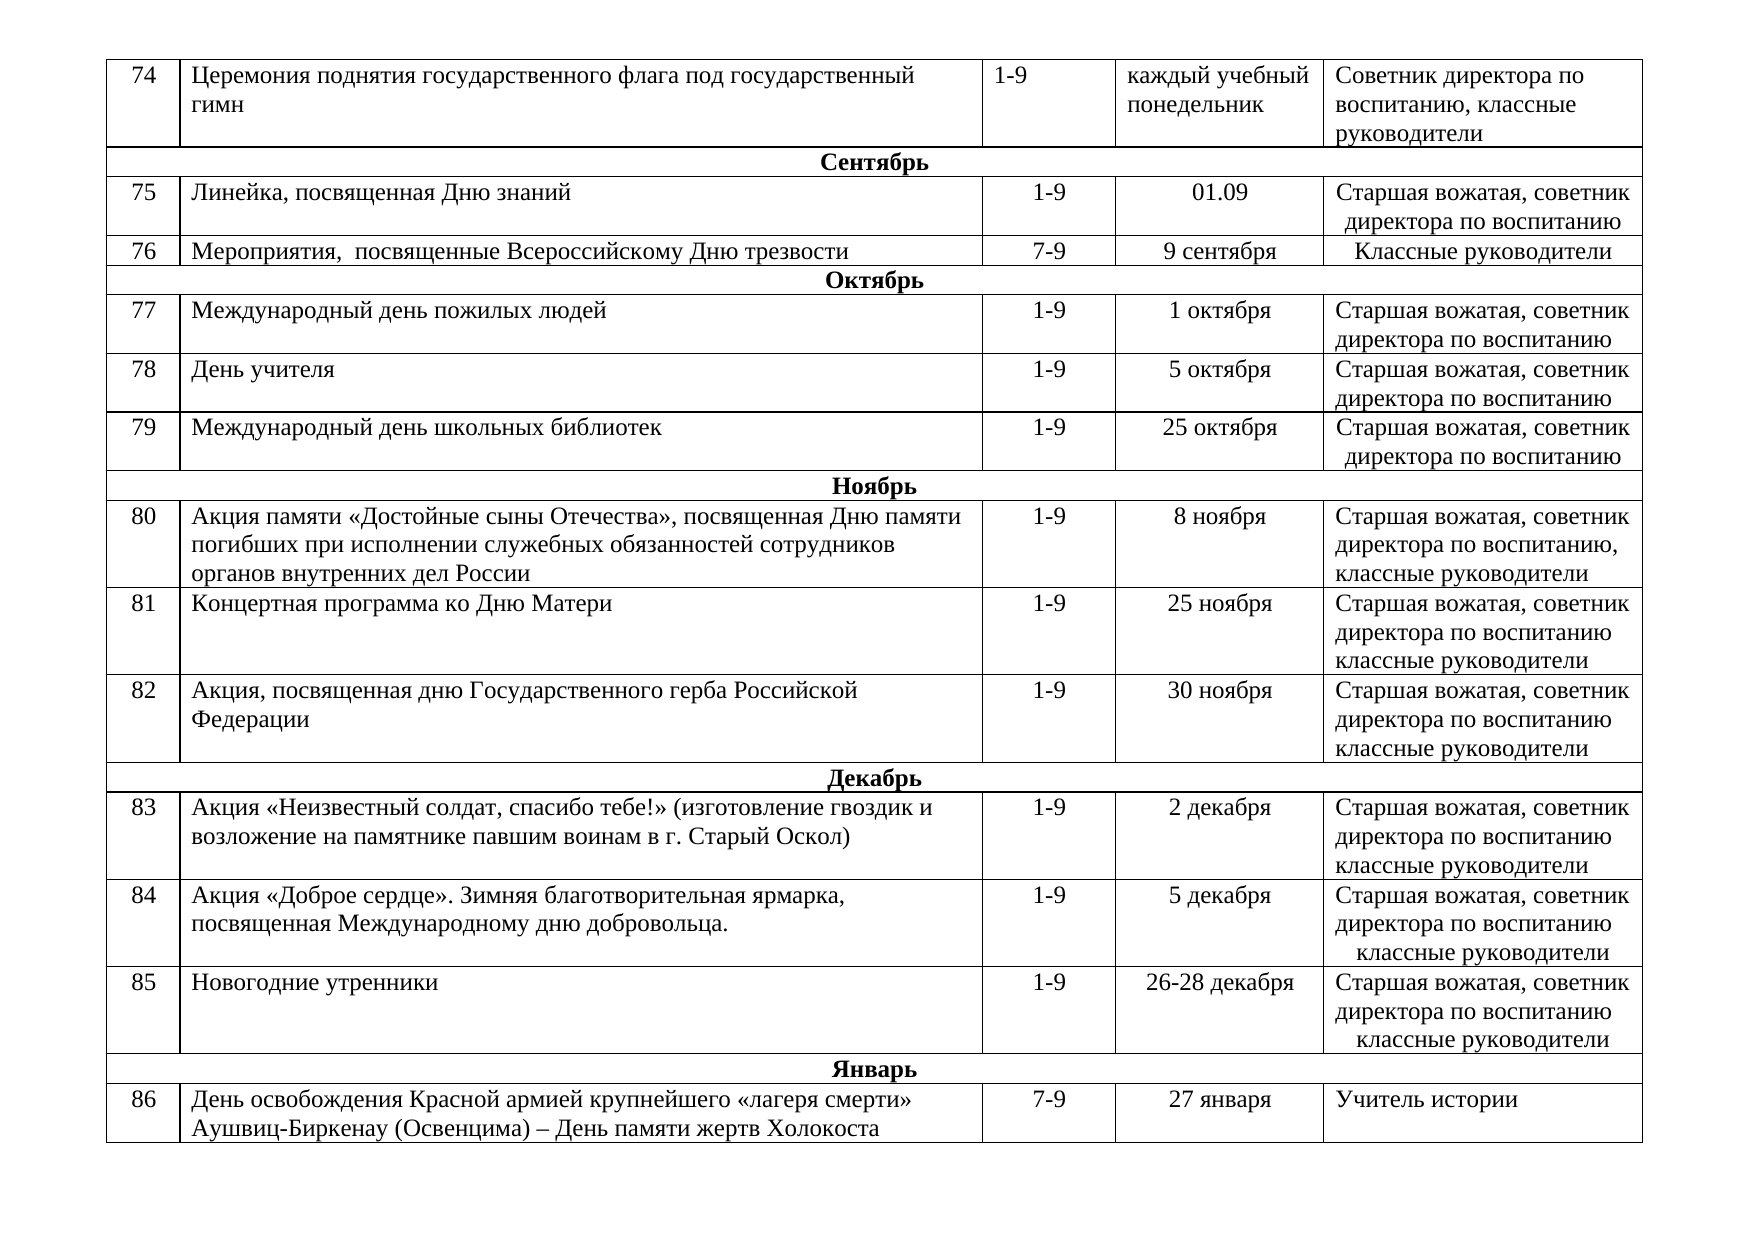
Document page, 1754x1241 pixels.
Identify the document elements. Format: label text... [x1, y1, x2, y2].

table_cell Январь [107, 1054, 1642, 1083]
table_cell 9 сентября [1116, 236, 1323, 264]
table_cell Классные руководители [1324, 236, 1642, 264]
table_cell 1-9 [983, 880, 1115, 966]
table_cell 76 [107, 236, 179, 264]
table_cell Старшая вожатая, советник директора по воспитанию [1324, 413, 1642, 470]
table_cell 27 января [1116, 1084, 1323, 1142]
table_cell каждый учебный понедельник [1116, 60, 1323, 146]
table_cell 81 [107, 588, 179, 674]
table_cell 86 [107, 1084, 179, 1142]
table_cell 85 [107, 967, 179, 1053]
table_cell 82 [107, 675, 179, 762]
table_cell День учителя [181, 354, 982, 411]
table_cell 78 [107, 354, 179, 411]
table_cell 80 [107, 501, 179, 587]
table_cell Старшая вожатая, советник директора по воспитанию классные руководители [1324, 675, 1642, 762]
table_cell Старшая вожатая, советник директора по воспитанию классные руководители [1324, 588, 1642, 674]
table_cell Декабрь [107, 763, 1642, 791]
table_cell День освобождения Красной армией крупнейшего «лагеря смерти» Аушвиц-Биркенау (Освенцима) – День памяти жертв Холокоста [181, 1084, 982, 1142]
table_cell 1-9 [983, 793, 1115, 879]
table_cell Старшая вожатая, советник директора по воспитанию, классные руководители [1324, 501, 1642, 587]
table_cell Старшая вожатая, советник директора по воспитанию [1324, 354, 1642, 411]
table_cell 2 декабря [1116, 793, 1323, 879]
table_cell 1-9 [983, 588, 1115, 674]
table_cell 84 [107, 880, 179, 966]
table_cell 30 ноября [1116, 675, 1323, 762]
table_cell 01.09 [1116, 177, 1323, 235]
table_cell Новогодние утренники [181, 967, 982, 1053]
table_cell Октябрь [107, 266, 1642, 294]
table_cell Старшая вожатая, советник директора по воспитанию классные руководители [1324, 793, 1642, 879]
table_cell Старшая вожатая, советник директора по воспитанию [1324, 295, 1642, 353]
table_cell 1-9 [983, 177, 1115, 235]
table_cell 1-9 [983, 295, 1115, 353]
table_cell Мероприятия, посвященные Всероссийскому Дню трезвости [181, 236, 982, 264]
table_cell Старшая вожатая, советник директора по воспитанию классные руководители [1324, 880, 1642, 966]
table_cell 7-9 [983, 1084, 1115, 1142]
table_cell 74 [107, 60, 179, 146]
table_cell Ноябрь [107, 471, 1642, 500]
table_cell 5 декабря [1116, 880, 1323, 966]
table_cell 1-9 [983, 675, 1115, 762]
table_cell Старшая вожатая, советник директора по воспитанию [1324, 177, 1642, 235]
table_cell Международный день школьных библиотек [181, 413, 982, 470]
table_cell 1-9 [983, 354, 1115, 411]
table_cell Акция, посвященная дню Государственного герба Российской Федерации [181, 675, 982, 762]
table_cell 7-9 [983, 236, 1115, 264]
table_cell 1-9 [983, 413, 1115, 470]
table_cell 83 [107, 793, 179, 879]
table_cell 5 октября [1116, 354, 1323, 411]
table_cell Линейка, посвященная Дню знаний [181, 177, 982, 235]
table_cell 77 [107, 295, 179, 353]
table_cell 1 октября [1116, 295, 1323, 353]
table_cell 75 [107, 177, 179, 235]
table_cell 8 ноября [1116, 501, 1323, 587]
table_cell Церемония поднятия государственного флага под государственный гимн [181, 60, 982, 146]
table_cell 1-9 [983, 60, 1115, 146]
table_cell Советник директора по воспитанию, классные руководители [1324, 60, 1642, 146]
table_cell 79 [107, 413, 179, 470]
table_cell Акция «Доброе сердце». Зимняя благотворительная ярмарка, посвященная Международному дню добровольца. [181, 880, 982, 966]
table_cell Акция «Неизвестный солдат, спасибо тебе!» (изготовление гвоздик и возложение на памятнике павшим воинам в г. Старый Оскол) [181, 793, 982, 879]
table_cell Концертная программа ко Дню Матери [181, 588, 982, 674]
table_cell 26-28 декабря [1116, 967, 1323, 1053]
table_cell Учитель истории [1324, 1084, 1642, 1142]
table_cell 25 октября [1116, 413, 1323, 470]
table_cell Международный день пожилых людей [181, 295, 982, 353]
table_cell Старшая вожатая, советник директора по воспитанию классные руководители [1324, 967, 1642, 1053]
table_cell 1-9 [983, 501, 1115, 587]
table_cell 1-9 [983, 967, 1115, 1053]
table_cell 25 ноября [1116, 588, 1323, 674]
table_cell Сентябрь [107, 148, 1642, 176]
table_cell Акция памяти «Достойные сыны Отечества», посвященная Дню памяти погибших при исполнении служебных обязанностей сотрудников органов внутренних дел России [181, 501, 982, 587]
